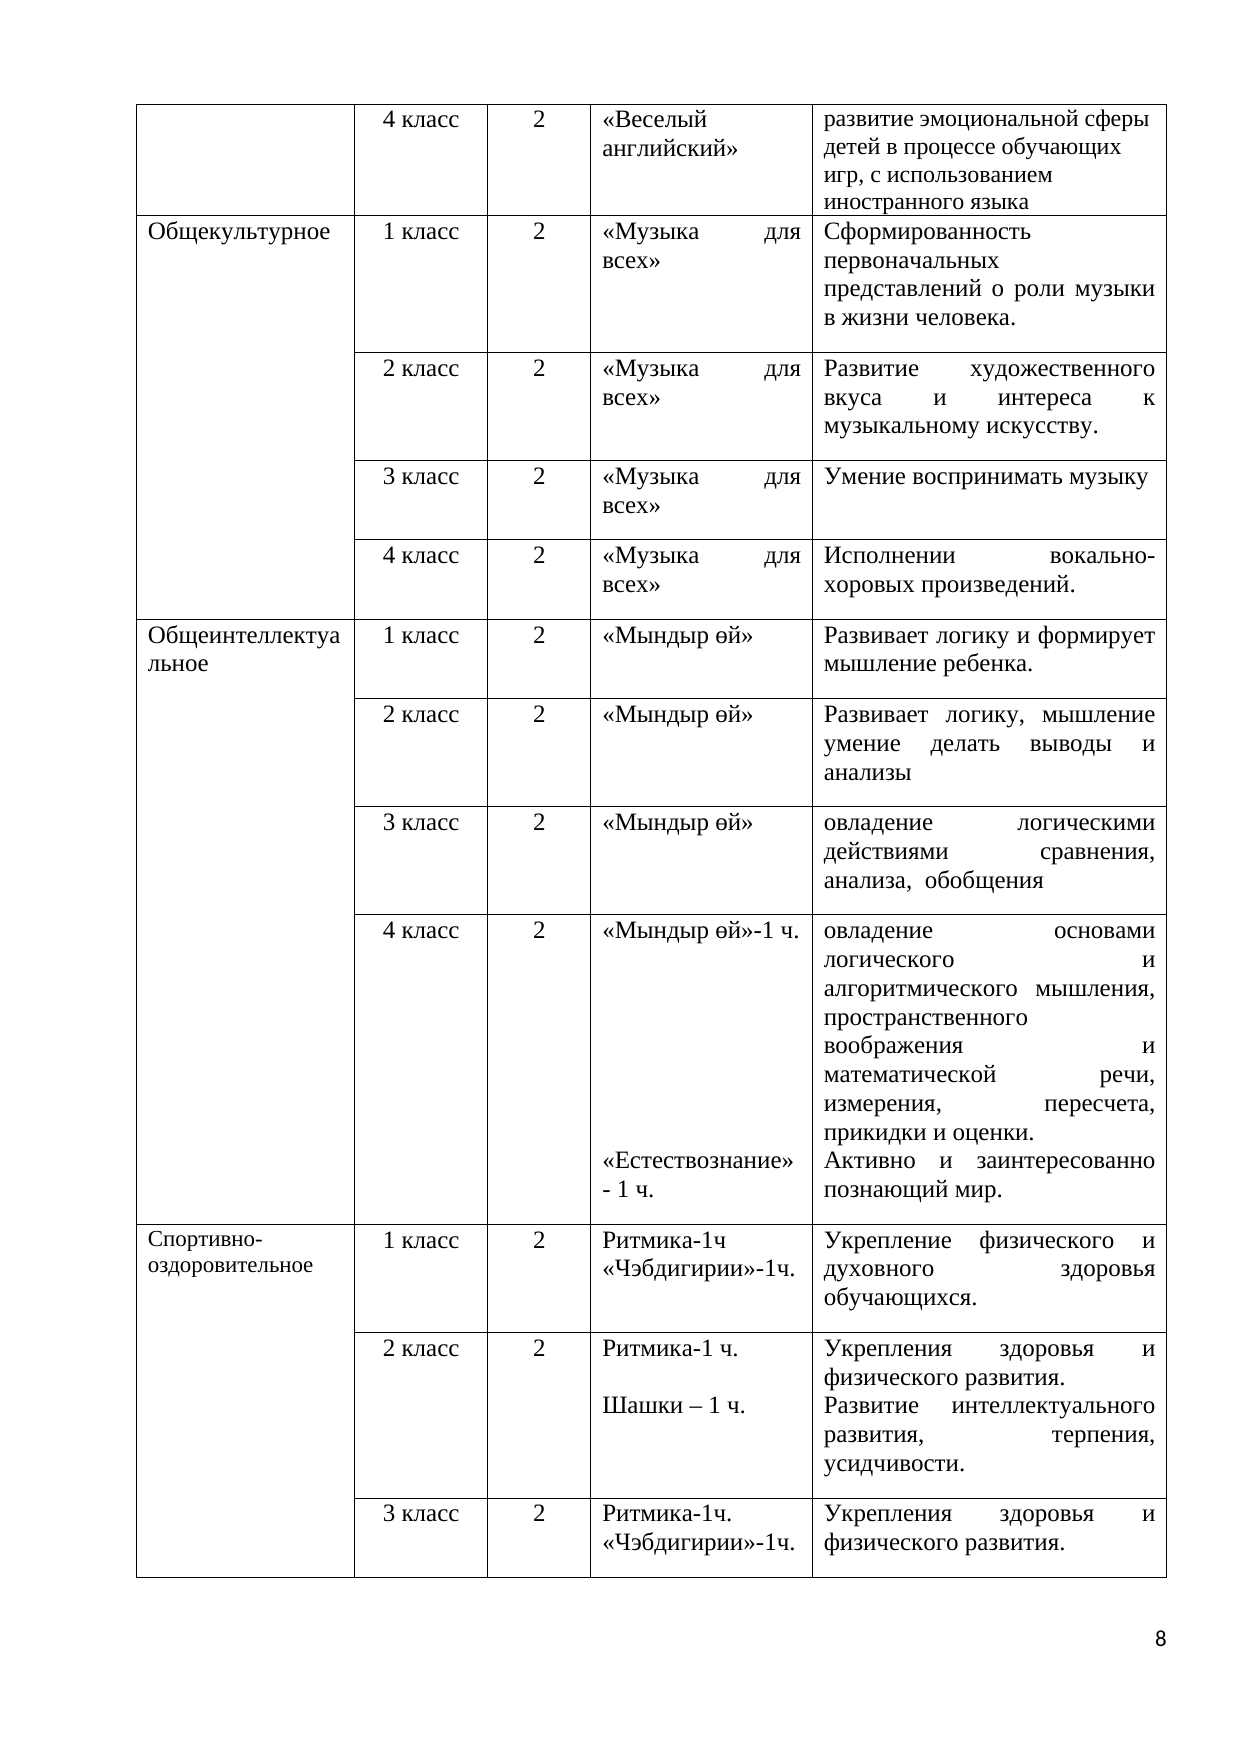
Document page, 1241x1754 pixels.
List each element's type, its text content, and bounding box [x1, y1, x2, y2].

table_cell «Мындыр өй» [591, 807, 812, 914]
table_cell 3 класс [355, 461, 487, 539]
table_cell Спортивно-оздоровительное [137, 1225, 354, 1577]
table_cell 1 класс [355, 620, 487, 698]
table_cell 2 [488, 105, 590, 215]
table_cell 2 [488, 216, 590, 352]
table_cell 2 [488, 1225, 590, 1332]
table_cell Укрепление физического и духовного здоровья обучающихся. [813, 1225, 1166, 1332]
table_cell Общекультурное [137, 216, 354, 619]
table_cell 2 класс [355, 353, 487, 460]
table_cell овладение логическими действиями сравнения, анализа, обобщения [813, 807, 1166, 914]
table_cell 2 [488, 1499, 590, 1577]
table_cell 2 класс [355, 699, 487, 806]
table_cell 2 [488, 807, 590, 914]
table_cell 2 класс [355, 1333, 487, 1497]
table_cell 2 [488, 461, 590, 539]
table_cell 4 класс [355, 105, 487, 215]
table_cell 4 класс [355, 540, 487, 619]
table_cell 3 класс [355, 1499, 487, 1577]
table_cell 2 [488, 540, 590, 619]
table_cell 2 [488, 915, 590, 1224]
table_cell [591, 1499, 812, 1577]
table_cell «Музыка для всех» [591, 216, 812, 352]
table_cell Ритмика-1 ч. Шашки – 1 ч. [591, 1333, 812, 1497]
table_cell Общеинтеллектуальное [137, 620, 354, 1224]
table_cell Развитие художественного вкуса и интереса к музыкальному искусству. [813, 353, 1166, 460]
table_cell 2 [488, 620, 590, 698]
table_cell 1 класс [355, 216, 487, 352]
table_cell 2 [488, 699, 590, 806]
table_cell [813, 1499, 1166, 1577]
table_cell Сформированность первоначальных представлений о роли музыки в жизни человека. [813, 216, 1166, 352]
table_cell Исполнении вокально-хоровых произведений. [813, 540, 1166, 619]
table_cell Укрепления здоровья и физического развития. Развитие интеллектуального развития, терпения, усидчивости. [813, 1333, 1166, 1497]
table_cell «Музыка для всех» [591, 353, 812, 460]
table_cell «Музыка для всех» [591, 461, 812, 539]
table_cell Ритмика-1ч «Чэбдигирии»-1ч. [591, 1225, 812, 1332]
table_cell «Мындыр өй»-1 ч. «Естествознание» - 1 ч. [591, 915, 812, 1224]
table_cell Развивает логику и формирует мышление ребенка. [813, 620, 1166, 698]
table_cell «Мындыр өй» [591, 699, 812, 806]
table_cell овладение основами логического и алгоритмического мышления, пространственного воображения и математической речи, измерения, пересчета, прикидки и оценки. Активно и заинтересованно познающий мир. [813, 915, 1166, 1224]
table_cell развитие эмоциональной сферы детей в процессе обучающих игр, с использованием иностранного языка [813, 105, 1166, 215]
table_cell «Мындыр өй» [591, 620, 812, 698]
table_cell 2 [488, 353, 590, 460]
table_cell 2 [488, 1333, 590, 1497]
table_cell 4 класс [355, 915, 487, 1224]
table_cell 3 класс [355, 807, 487, 914]
table_cell Развивает логику, мышление умение делать выводы и анализы [813, 699, 1166, 806]
table_cell «Веселый английский» [591, 105, 812, 215]
table_cell «Музыка для всех» [591, 540, 812, 619]
table_cell 1 класс [355, 1225, 487, 1332]
table_cell Умение воспринимать музыку [813, 461, 1166, 539]
